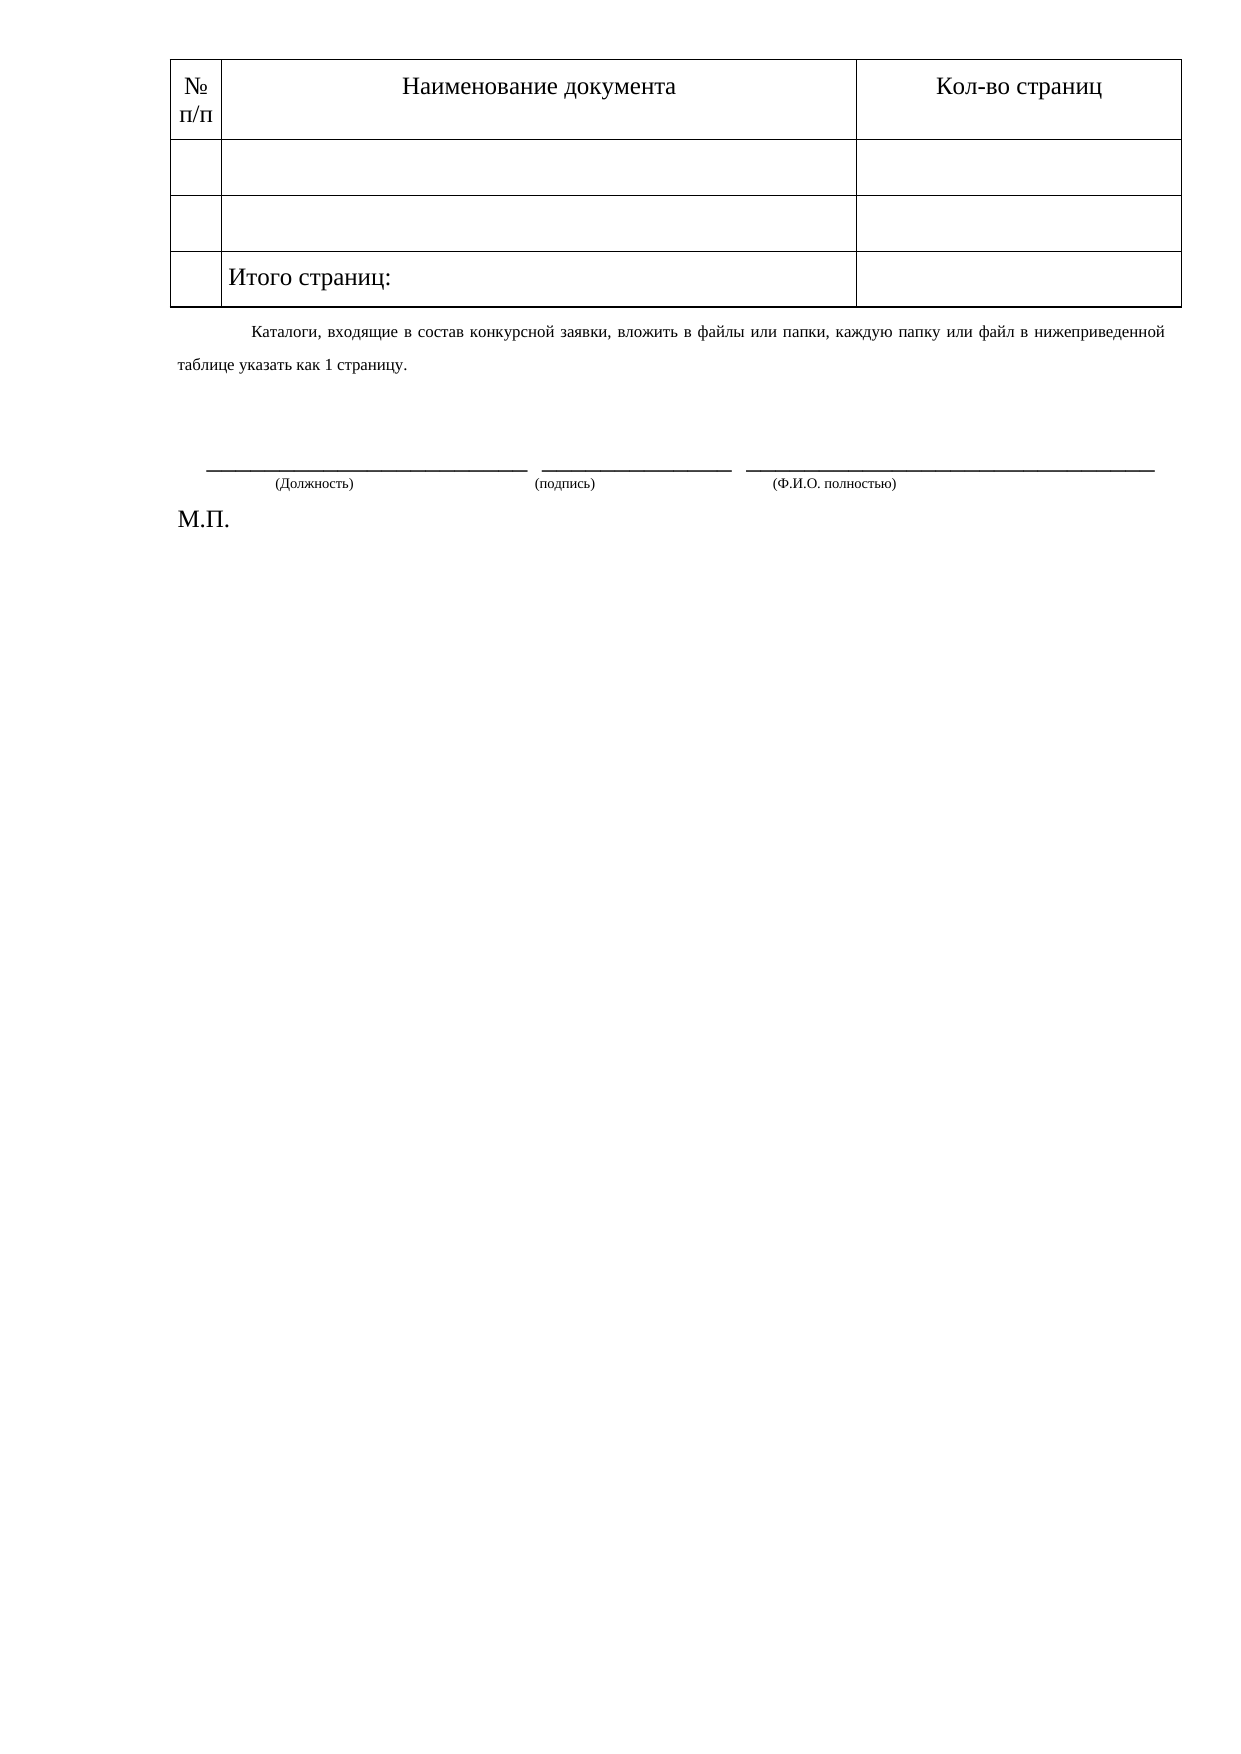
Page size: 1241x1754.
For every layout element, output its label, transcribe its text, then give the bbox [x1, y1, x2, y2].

table_cell [857, 140, 1181, 195]
table_cell [222, 140, 856, 195]
table_cell [857, 252, 1181, 306]
table_cell [222, 196, 856, 251]
table_cell [171, 252, 221, 306]
text ______________________ _____________ ____________________________ [177, 442, 1166, 475]
table_header № п/п [171, 60, 221, 139]
table_header Наименование документа [222, 60, 856, 139]
table_header Кол-во страниц [857, 60, 1181, 139]
table_cell [171, 196, 221, 251]
text Каталоги, входящие в состав конкурсной заявки, вложить в файлы или папки, каждую папку или файл в нижеприведенной таблице указать как 1 страницу. [177, 308, 1166, 374]
table_cell Итого страниц: [222, 252, 856, 306]
text М.П. [177, 504, 1166, 533]
table_cell [857, 196, 1181, 251]
table_cell [171, 140, 221, 195]
text (Должность) (подпись) (Ф.И.О. полностью) [177, 475, 1166, 504]
